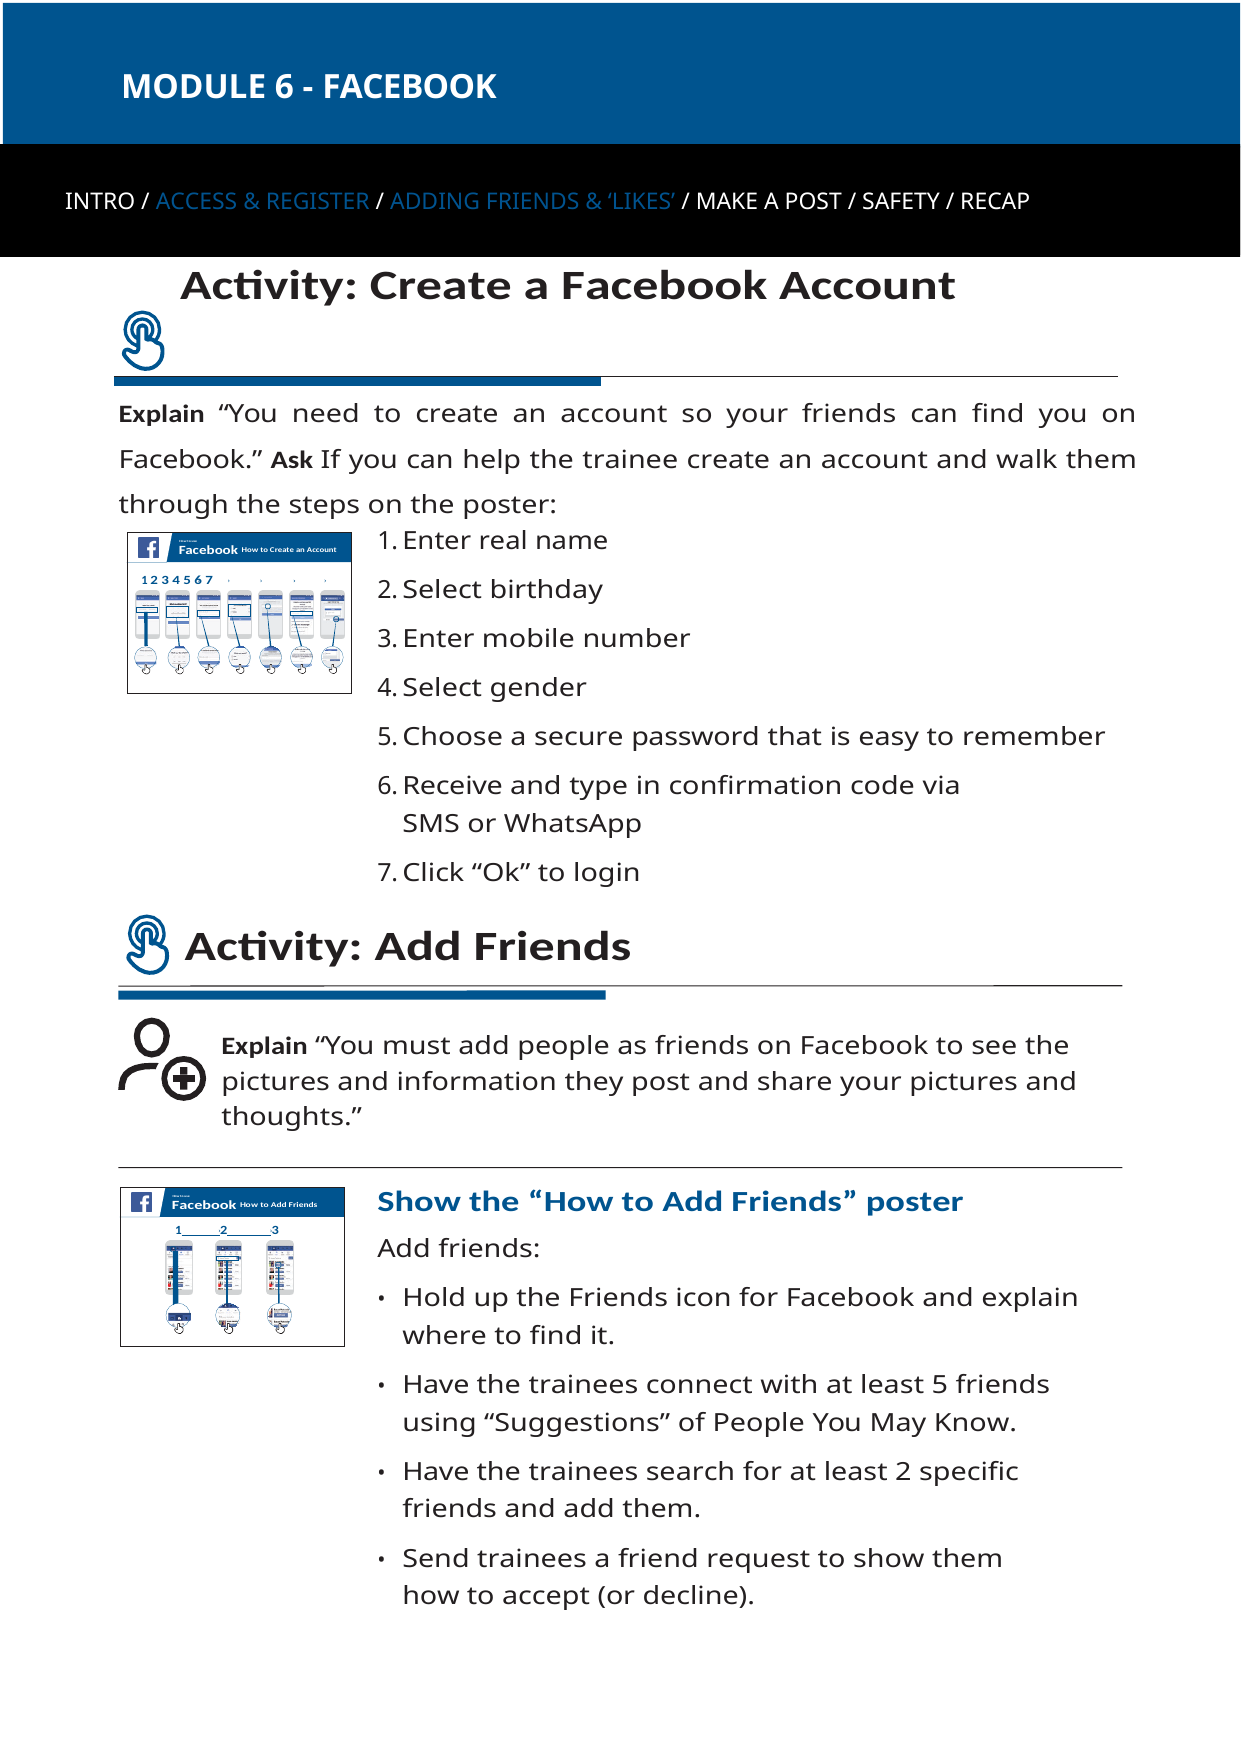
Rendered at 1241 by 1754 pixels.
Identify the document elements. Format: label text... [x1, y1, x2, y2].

picture [260, 647, 281, 667]
picture [184, 1317, 191, 1328]
picture [322, 647, 341, 667]
picture [216, 1304, 239, 1327]
picture [258, 590, 283, 639]
picture [320, 590, 345, 639]
text Add friends: [377, 1231, 1240, 1265]
picture [135, 647, 156, 668]
picture [196, 590, 221, 639]
picture [260, 663, 267, 669]
picture [285, 1319, 292, 1328]
picture [166, 1321, 174, 1328]
text Explain “You need to create an account so your friends can find you on Facebook.” Ask If you can help the trainee create an account and walk them through the steps on the poster: [118, 387, 1137, 522]
picture [215, 1240, 242, 1295]
picture [167, 1304, 189, 1326]
picture [229, 605, 250, 616]
picture [321, 662, 329, 669]
picture [167, 646, 177, 656]
picture [275, 646, 282, 654]
list Enter mobile number [377, 621, 1240, 655]
picture [166, 1303, 173, 1310]
picture [165, 1240, 193, 1295]
text Show the “How to Add Friends” poster [377, 1183, 1240, 1219]
picture [267, 1321, 276, 1328]
picture [215, 1303, 223, 1312]
list Send trainees a friend request to show them how to accept (or decline). [377, 1541, 1039, 1612]
list Have the trainees search for at least 2 specific friends and add them. [377, 1454, 1111, 1525]
picture [150, 661, 157, 669]
picture [169, 648, 189, 668]
list Receive and type in confirmation code via SMS or WhatsApp [377, 768, 1013, 839]
picture [138, 537, 159, 558]
picture [289, 590, 314, 639]
list Select gender [377, 670, 1240, 704]
picture [276, 661, 282, 669]
list Hold up the Friends icon for Facebook and explain where to find it. [377, 1280, 1106, 1351]
picture [197, 646, 204, 655]
picture [214, 662, 220, 669]
picture [134, 661, 141, 669]
picture [183, 1303, 191, 1313]
picture [199, 647, 219, 667]
picture [306, 646, 313, 654]
picture [137, 608, 157, 612]
picture [267, 1303, 274, 1310]
list Click “Ok” to login [377, 855, 1240, 889]
subtitle Activity: Add Friends [184, 920, 1240, 971]
list Choose a secure password that is easy to remember [377, 719, 1240, 753]
picture [135, 590, 160, 639]
picture [213, 646, 220, 653]
picture [134, 646, 143, 655]
picture [229, 647, 250, 667]
picture [268, 1304, 291, 1326]
picture [284, 1303, 292, 1312]
text Explain “You must add people as friends on Facebook to see the pictures and information they post and share your pictures and thoughts.” [221, 1027, 1125, 1133]
picture [131, 1192, 152, 1212]
picture [290, 646, 297, 654]
picture [266, 1240, 294, 1295]
list Select birthday [377, 572, 1240, 606]
picture [321, 646, 328, 653]
picture [148, 646, 157, 654]
list Enter real name [377, 523, 1240, 557]
picture [198, 611, 219, 616]
picture [167, 607, 188, 617]
picture [215, 1318, 224, 1328]
picture [181, 646, 190, 653]
picture [167, 659, 174, 669]
picture [233, 1303, 241, 1328]
picture [197, 659, 205, 669]
picture [165, 590, 190, 639]
list Have the trainees connect with at least 5 friends using “Suggestions” of People You May Know. [377, 1367, 1067, 1438]
picture [227, 590, 252, 639]
picture [291, 647, 312, 667]
